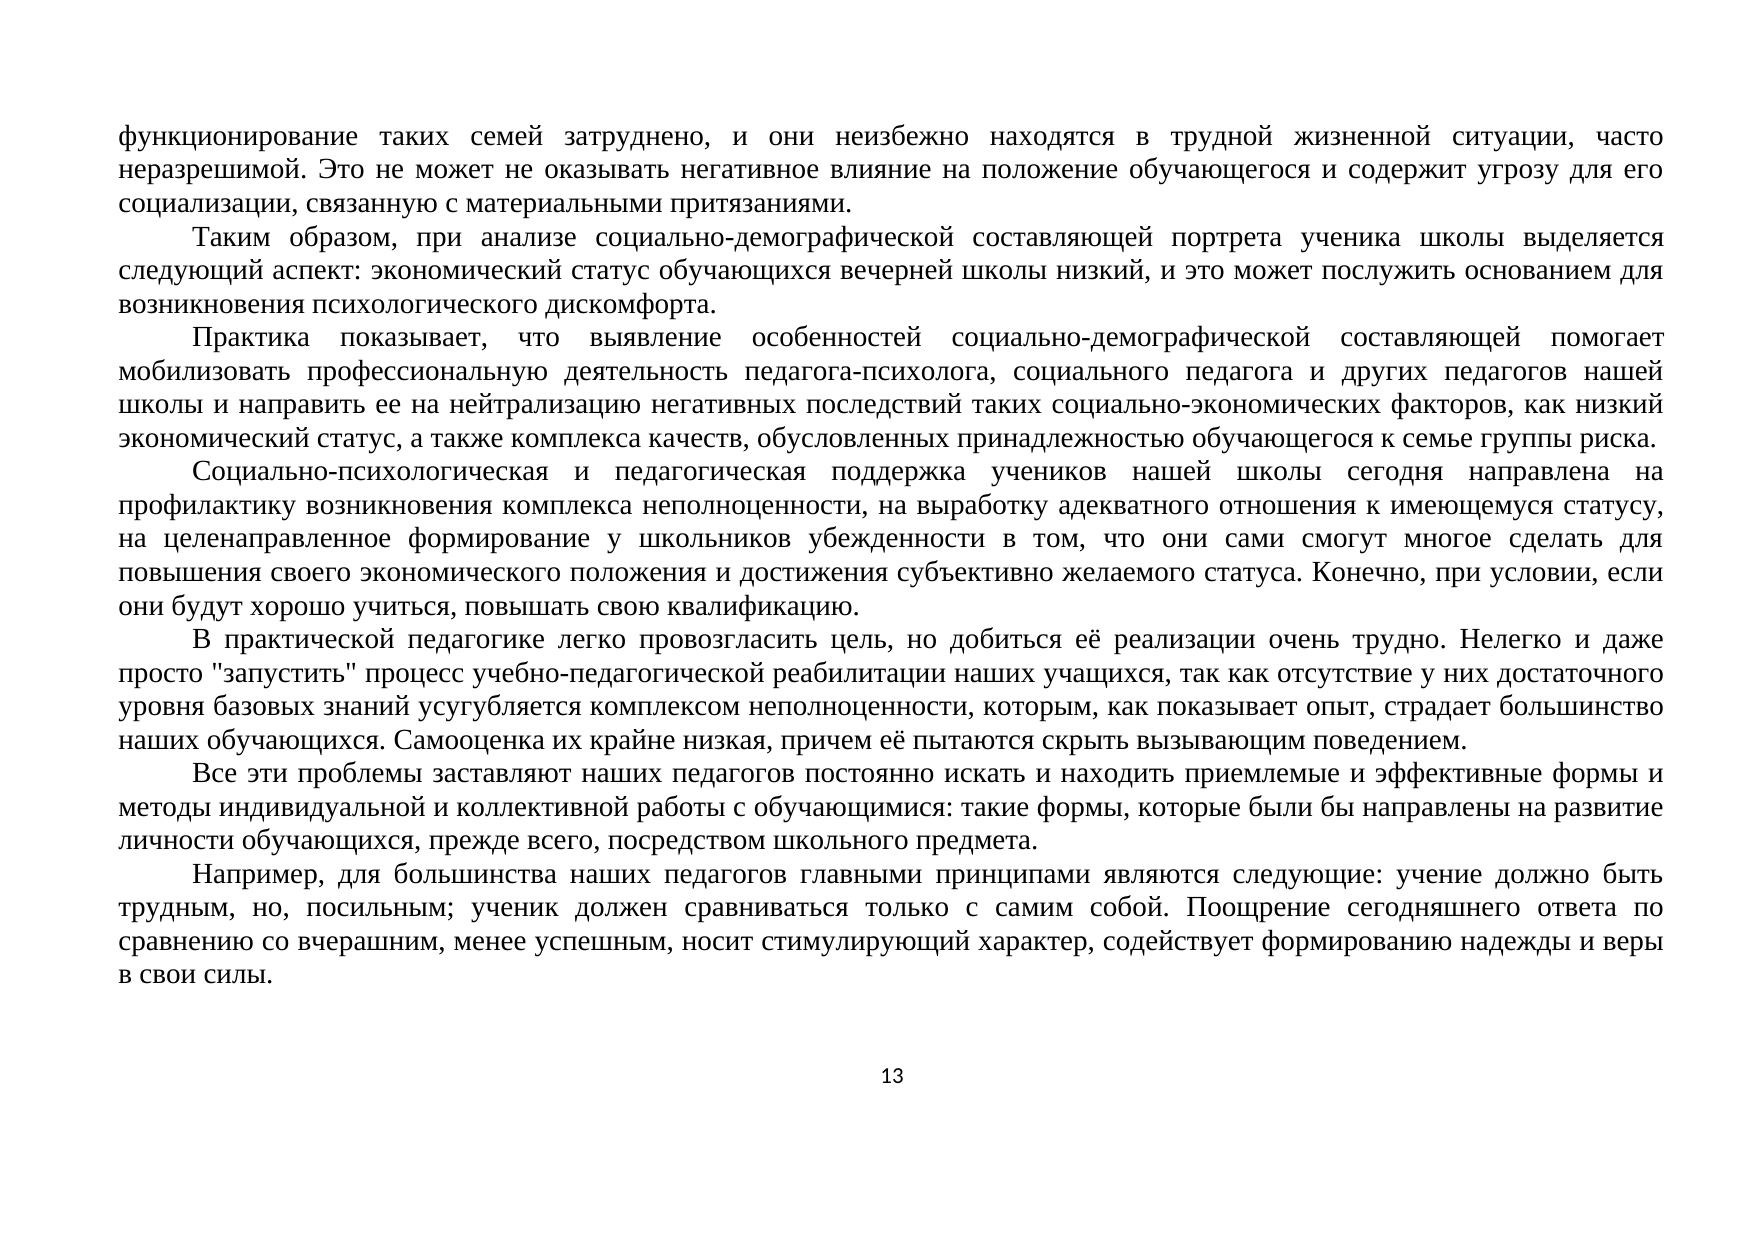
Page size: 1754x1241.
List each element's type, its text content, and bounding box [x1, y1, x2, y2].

text В практической педагогике легко провозгласить цель, но добиться её реализации очень трудно. Нелегко и даже просто "запустить" процесс учебно-педагогической реабилитации наших учащихся, так как отсутствие у них достаточного уровня базовых знаний усугубляется комплексом неполноценности, которым, как показывает опыт, страдает большинство наших обучающихся. Самооценка их крайне низкая, причем её пытаются скрыть вызывающим поведением. [118, 621, 1665, 755]
text Таким образом, при анализе социально-демографической составляющей портрета ученика школы выделяется следующий аспект: экономический статус обучающихся вечерней школы низкий, и это может послужить основанием для возникновения психологического дискомфорта. [118, 219, 1665, 319]
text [118, 118, 1665, 219]
text Социально-психологическая и педагогическая поддержка учеников нашей школы сегодня направлена на профилактику возникновения комплекса неполноценности, на выработку адекватного отношения к имеющемуся статусу, на целенаправленное формирование у школьников убежденности в том, что они сами смогут многое сделать для повышения своего экономического положения и достижения субъективно желаемого статуса. Конечно, при условии, если они будут хорошо учиться, повышать свою квалификацию. [118, 453, 1665, 621]
text Практика показывает, что выявление особенностей социально-демографической составляющей помогает мобилизовать профессиональную деятельность педагога-психолога, социального педагога и других педагогов нашей школы и направить ее на нейтрализацию негативных последствий таких социально-экономических факторов, как низкий экономический статус, а также комплекса качеств, обусловленных принадлежностью обучающегося к семье группы риска. [118, 319, 1665, 453]
text Например, для большинства наших педагогов главными принципами являются следующие: учение должно быть трудным, но, посильным; ученик должен сравниваться только с самим собой. Поощрение сегодняшнего ответа по сравнению со вчерашним, менее успешным, носит стимулирующий характер, содействует формированию надежды и веры в свои силы. [118, 856, 1665, 990]
text Все эти проблемы заставляют наших педагогов постоянно искать и находить приемлемые и эффективные формы и методы индивидуальной и коллективной работы с обучающимися: такие формы, которые были бы направлены на развитие личности обучающихся, прежде всего, посредством школьного предмета. [118, 755, 1665, 856]
